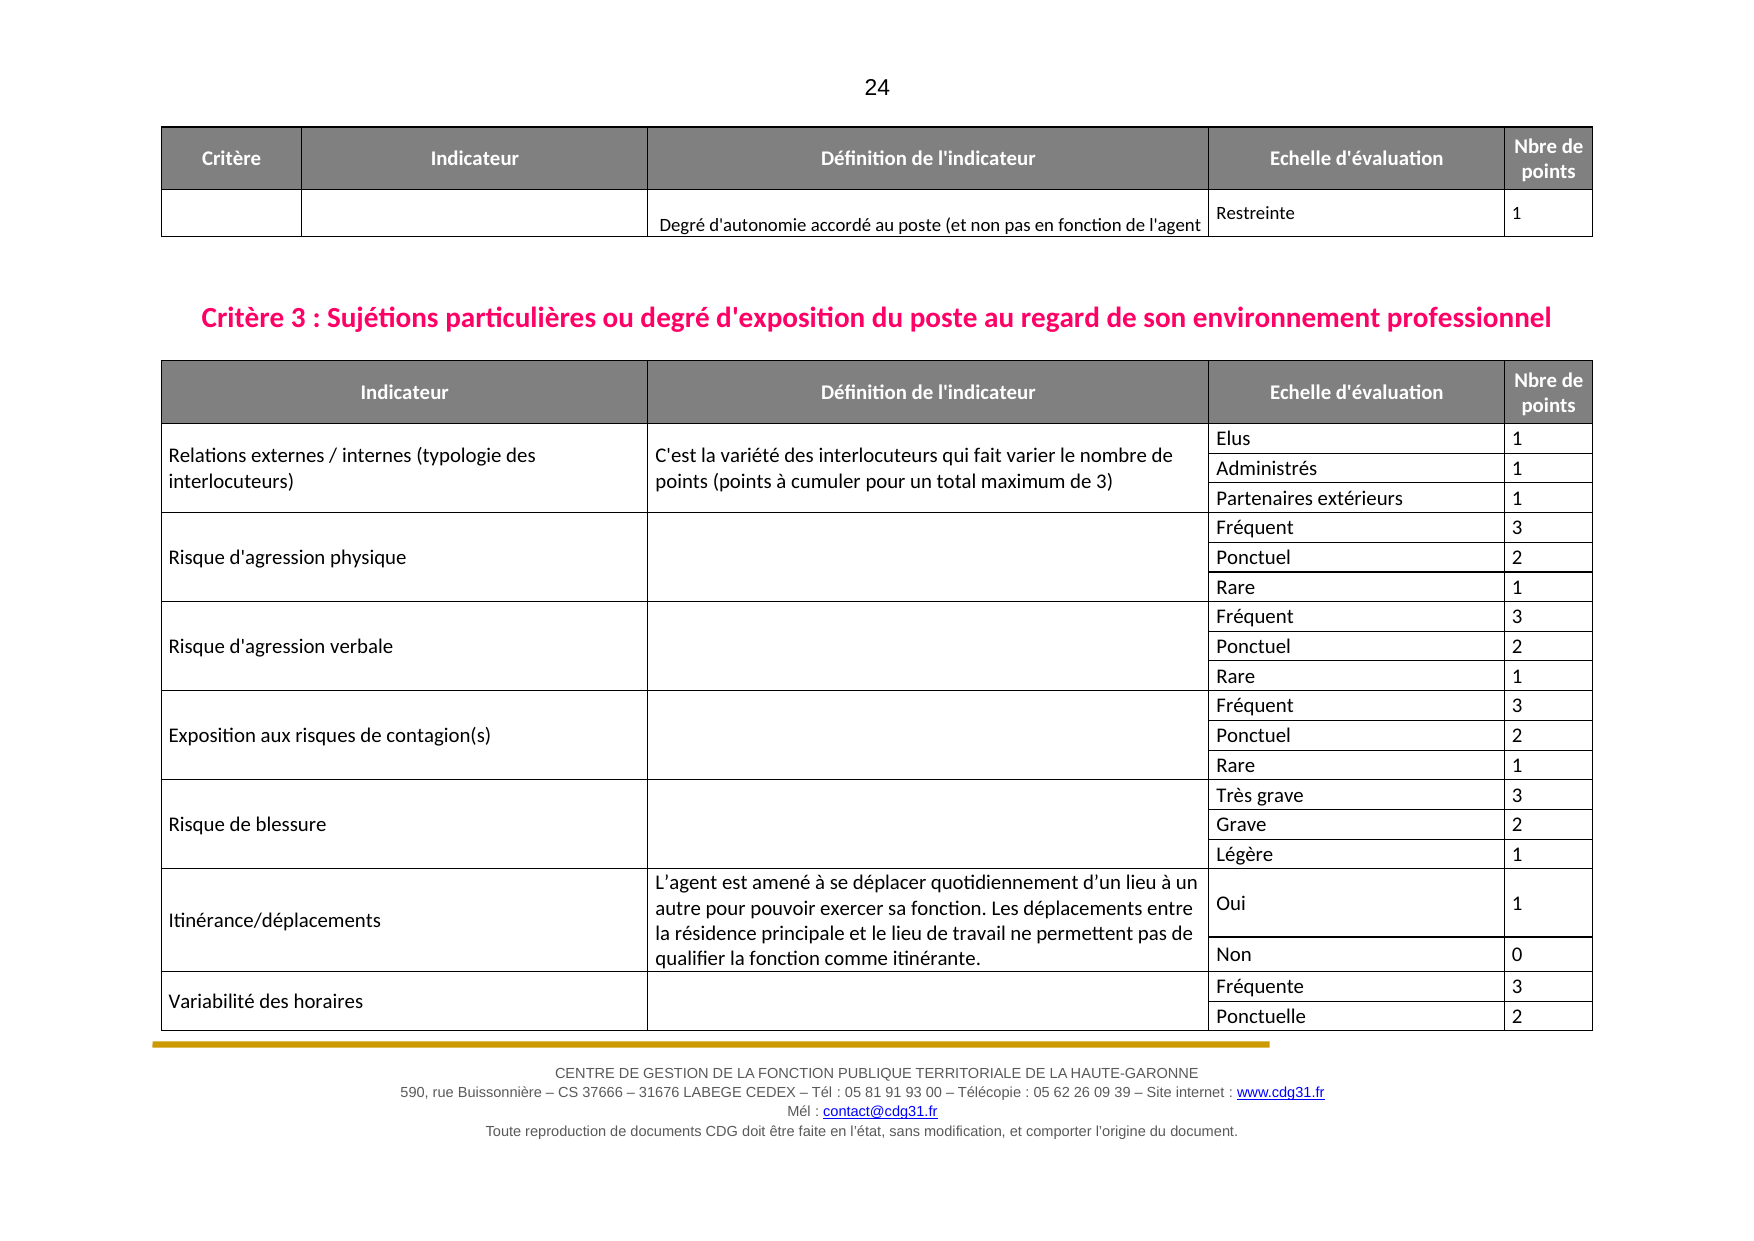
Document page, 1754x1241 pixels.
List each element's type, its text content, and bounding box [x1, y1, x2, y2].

text Critère 3 : Sujétions particulières ou degré d'exposition du poste au regard de son environnement professionnel [148, 299, 1606, 334]
table_header Indicateur [302, 128, 647, 189]
table_cell Très grave [1209, 780, 1504, 809]
table_cell Légère [1209, 840, 1504, 868]
table_cell Administrés [1209, 454, 1504, 482]
table_cell 3 [1505, 780, 1592, 809]
table_cell Ponctuel [1209, 543, 1504, 571]
table_cell Fréquent [1209, 602, 1504, 631]
table_cell Rare [1209, 573, 1504, 601]
table_header Nbre de points [1505, 361, 1592, 423]
table_cell Rare [1209, 751, 1504, 779]
table_cell Risque d'agression verbale [162, 602, 647, 690]
table_cell Ponctuelle [1209, 1002, 1504, 1030]
table_cell Risque de blessure [162, 780, 647, 868]
table_header Echelle d'évaluation [1209, 128, 1504, 189]
table_cell 2 [1505, 543, 1592, 571]
table_cell 3 [1505, 513, 1592, 542]
table_cell 1 [1505, 454, 1592, 482]
table_cell 2 [1505, 721, 1592, 749]
table_cell 1 [1505, 840, 1592, 868]
table_cell [648, 602, 1208, 690]
table_header Critère [162, 128, 301, 189]
table_cell Ponctuel [1209, 721, 1504, 749]
table_cell 0 [1505, 938, 1592, 971]
table_cell Relations externes / internes (typologie des interlocuteurs) [162, 424, 647, 512]
table_cell 3 [1505, 602, 1592, 631]
table_header Définition de l'indicateur [648, 361, 1208, 423]
table_cell 3 [1505, 691, 1592, 720]
table_header Nbre de points [1505, 128, 1592, 189]
table_cell 2 [1505, 1002, 1592, 1030]
table_cell [648, 972, 1208, 1030]
table_cell 3 [1505, 972, 1592, 1001]
table_cell [648, 691, 1208, 779]
table_cell 2 [1505, 810, 1592, 838]
table_cell 1 [1505, 573, 1592, 601]
table_cell [648, 780, 1208, 868]
table_cell Ponctuel [1209, 632, 1504, 660]
table_cell Fréquent [1209, 513, 1504, 542]
table_cell Elus [1209, 424, 1504, 453]
table_header Echelle d'évaluation [1209, 361, 1504, 423]
table_cell 2 [1505, 632, 1592, 660]
table_cell 1 [1505, 751, 1592, 779]
table_cell Oui [1209, 869, 1504, 936]
table_header Définition de l'indicateur [648, 128, 1208, 189]
table_cell Itinérance/déplacements [162, 869, 647, 971]
table_cell 1 [1505, 424, 1592, 453]
table_cell Restreinte [1209, 190, 1504, 236]
table_cell L’agent est amené à se déplacer quotidiennement d’un lieu à un autre pour pouvoir exercer sa fonction. Les déplacements entre la résidence principale et le lieu de travail ne permettent pas de qualifier la fonction comme itinérante. [648, 869, 1208, 971]
table_cell 1 [1505, 190, 1592, 236]
table_cell Rare [1209, 661, 1504, 690]
table_cell Fréquente [1209, 972, 1504, 1001]
table_cell Partenaires extérieurs [1209, 483, 1504, 512]
table_cell 1 [1505, 869, 1592, 936]
table_header Indicateur [162, 361, 647, 423]
table_cell 1 [1505, 483, 1592, 512]
table_cell C'est la variété des interlocuteurs qui fait varier le nombre de points (points à cumuler pour un total maximum de 3) [648, 424, 1208, 512]
table_cell Exposition aux risques de contagion(s) [162, 691, 647, 779]
table_cell Fréquent [1209, 691, 1504, 720]
table_cell 1 [1505, 661, 1592, 690]
table_cell Risque d'agression physique [162, 513, 647, 601]
table_cell Grave [1209, 810, 1504, 838]
table_cell [648, 513, 1208, 601]
table_cell Variabilité des horaires [162, 972, 647, 1030]
table_cell Non [1209, 938, 1504, 971]
